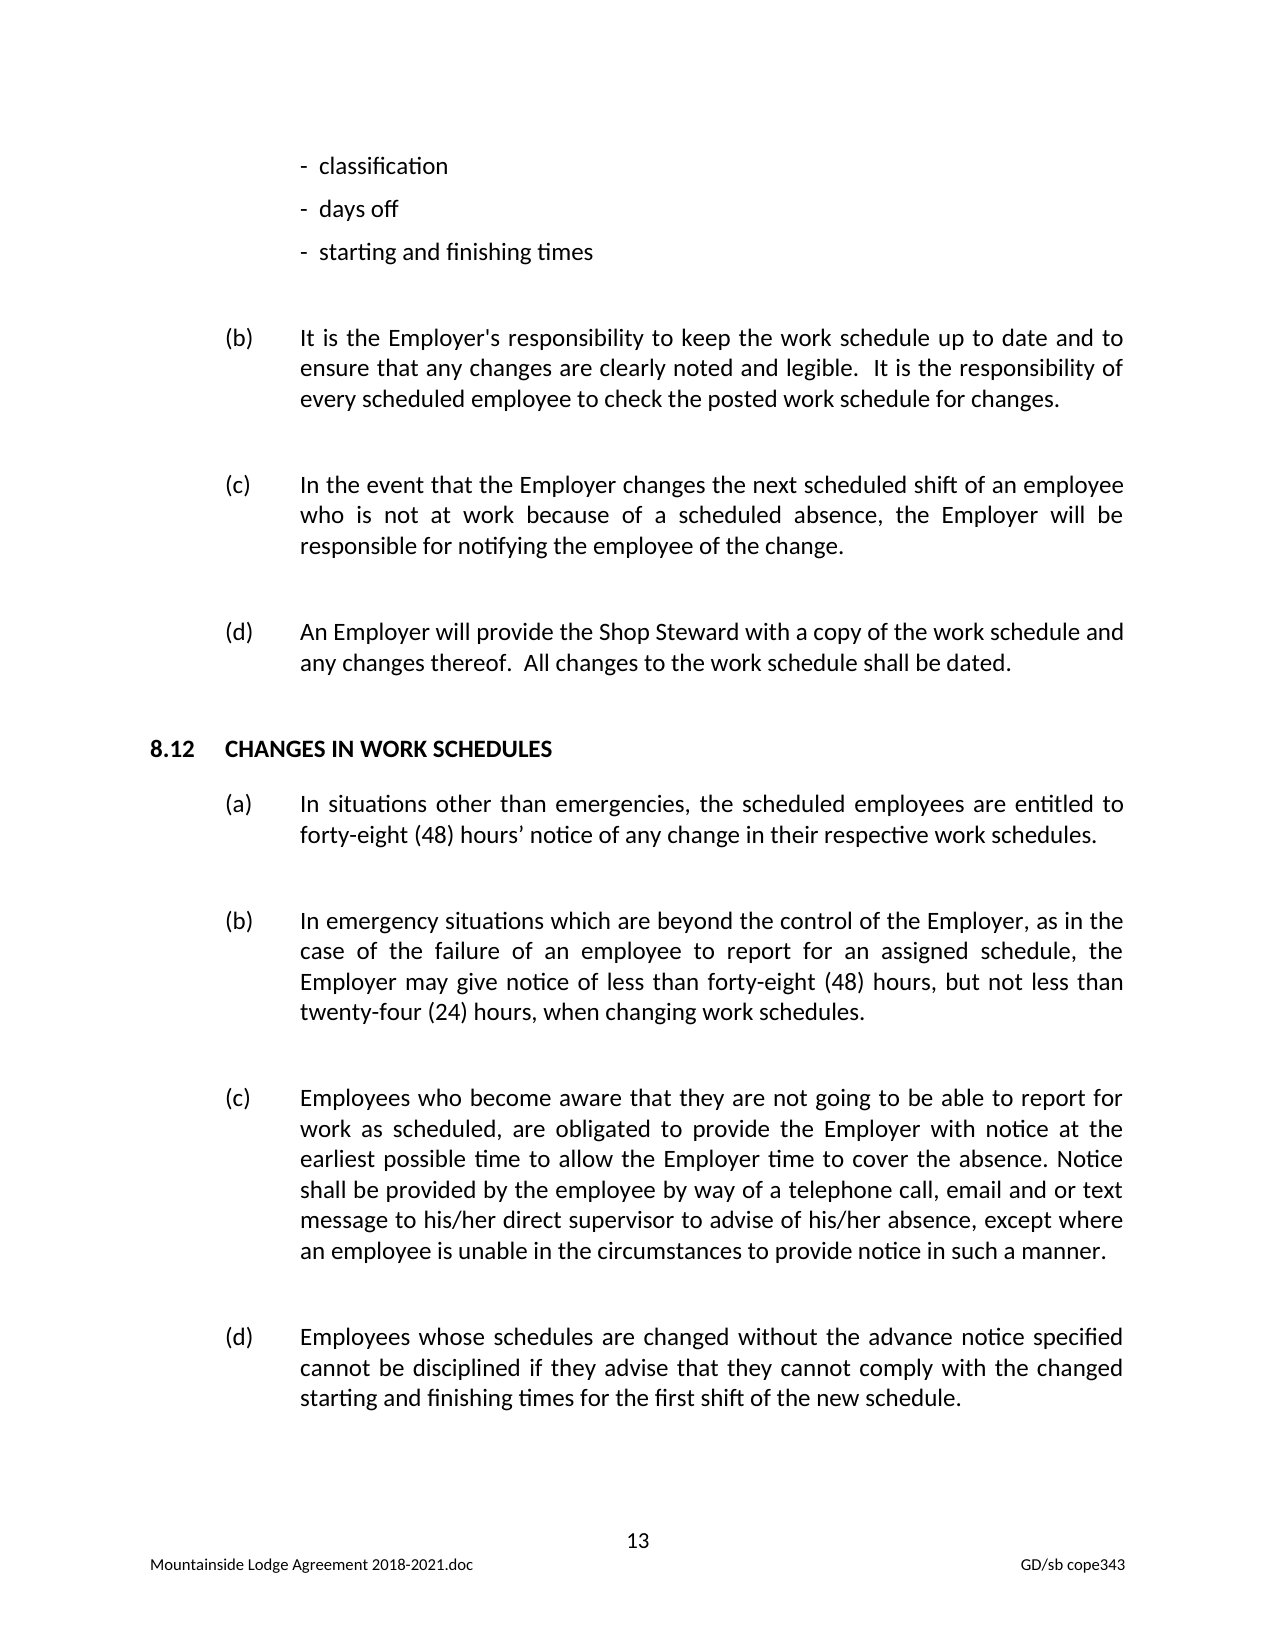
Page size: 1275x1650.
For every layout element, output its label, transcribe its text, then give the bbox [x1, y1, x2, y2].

text - starting and finishing times [225, 236, 1125, 267]
text (b) It is the Employer's responsibility to keep the work schedule up to date and to ensure that any changes are clearly noted and legible. It is the responsibility of every scheduled employee to check the posted work schedule for changes. [225, 322, 1125, 414]
text (d) An Employer will provide the Shop Steward with a copy of the work schedule and any changes thereof. All changes to the work schedule shall be dated. [225, 616, 1125, 677]
text (c) Employees who become aware that they are not going to be able to report for work as scheduled, are obligated to provide the Employer with notice at the earliest possible time to allow the Employer time to cover the absence. Notice shall be provided by the employee by way of a telephone call, email and or text message to his/her direct supervisor to advise of his/her absence, except where an employee is unable in the circumstances to provide notice in such a manner. [225, 1082, 1125, 1266]
text (a) In situations other than emergencies, the scheduled employees are entitled to forty-eight (48) hours’ notice of any change in their respective work schedules. [225, 788, 1125, 849]
text (c) In the event that the Employer changes the next scheduled shift of an employee who is not at work because of a scheduled absence, the Employer will be responsible for notifying the employee of the change. [225, 469, 1125, 561]
text - classification [225, 150, 1125, 181]
text (d) Employees whose schedules are changed without the advance notice specified cannot be disciplined if they advise that they cannot comply with the changed starting and finishing times for the first shift of the new schedule. [225, 1321, 1125, 1413]
text - days off [225, 193, 1125, 223]
text (b) In emergency situations which are beyond the control of the Employer, as in the case of the failure of an employee to report for an assigned schedule, the Employer may give notice of less than forty-eight (48) hours, but not less than twenty-four (24) hours, when changing work schedules. [225, 905, 1125, 1027]
text 8.12 CHANGES IN SCHEDULES [150, 733, 1125, 763]
